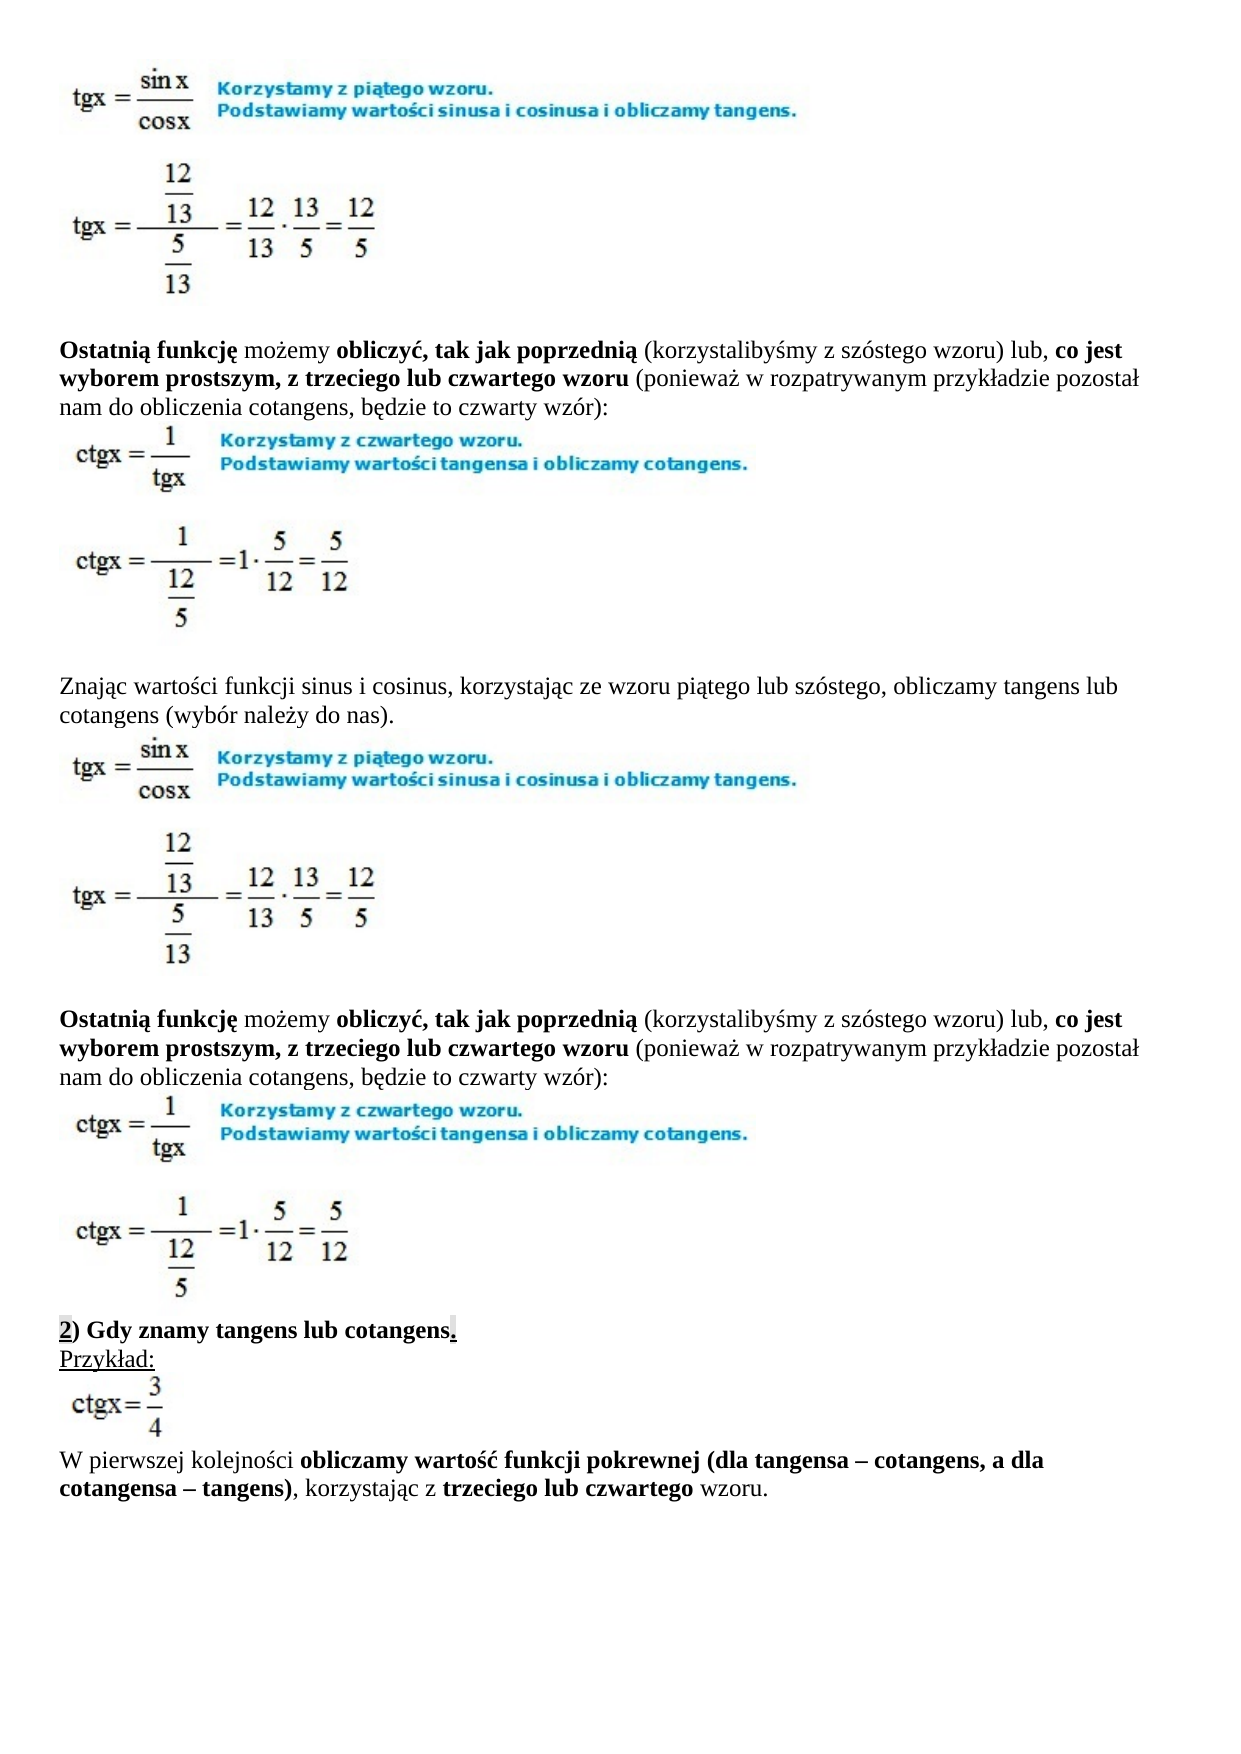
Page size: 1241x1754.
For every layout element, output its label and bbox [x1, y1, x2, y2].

picture [59, 1090, 756, 1316]
picture [59, 728, 819, 976]
picture [59, 1372, 184, 1445]
picture [59, 59, 819, 306]
picture [59, 421, 756, 646]
text [59, 59, 1167, 646]
text [59, 671, 1167, 1502]
